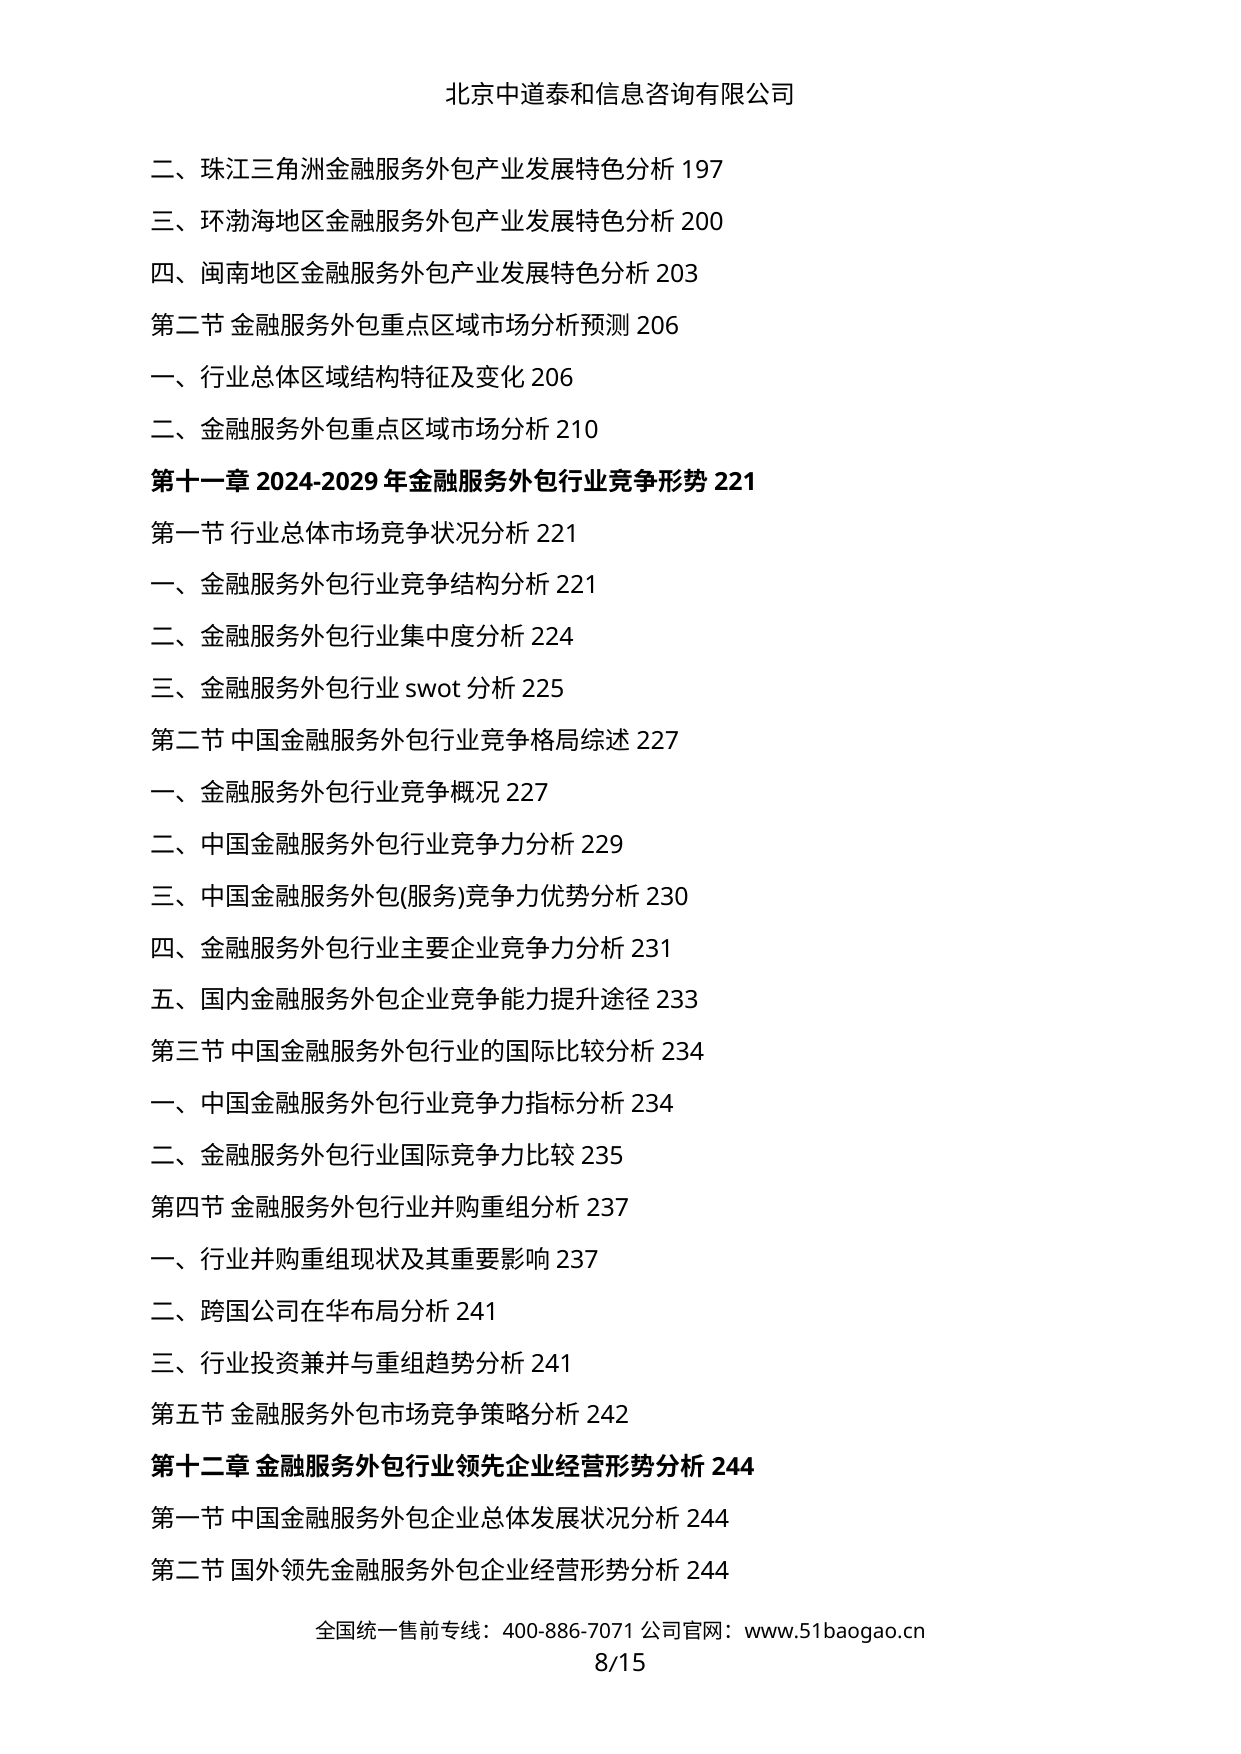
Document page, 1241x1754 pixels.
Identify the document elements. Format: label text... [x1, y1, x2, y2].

text 五、国内金融服务外包企业竞争能力提升途径 233 [150, 980, 1090, 1016]
text 四、金融服务外包行业主要企业竞争力分析 231 [150, 928, 1090, 964]
text 三、行业投资兼并与重组趋势分析 241 [150, 1343, 1090, 1379]
text 第一节 行业总体市场竞争状况分析 221 [150, 513, 1090, 549]
text 二、跨国公司在华布局分析 241 [150, 1291, 1090, 1327]
text 一、行业并购重组现状及其重要影响 237 [150, 1239, 1090, 1276]
text 第四节 金融服务外包行业并购重组分析 237 [150, 1187, 1090, 1224]
text 二、中国金融服务外包行业竞争力分析 229 [150, 824, 1090, 861]
text 第二节 中国金融服务外包行业竞争格局综述 227 [150, 721, 1090, 757]
text 一、中国金融服务外包行业竞争力指标分析 234 [150, 1084, 1090, 1120]
text 二、金融服务外包行业集中度分析 224 [150, 617, 1090, 653]
text 一、行业总体区域结构特征及变化 206 [150, 357, 1090, 394]
text 第二节 国外领先金融服务外包企业经营形势分析 244 [150, 1551, 1090, 1587]
text 三、环渤海地区金融服务外包产业发展特色分析 200 [150, 202, 1090, 238]
text 一、金融服务外包行业竞争结构分析 221 [150, 565, 1090, 601]
text 三、金融服务外包行业swot分析 225 [150, 669, 1090, 705]
text 二、金融服务外包重点区域市场分析 210 [150, 409, 1090, 446]
text 第二节 金融服务外包重点区域市场分析预测 206 [150, 306, 1090, 342]
text 第一节 中国金融服务外包企业总体发展状况分析 244 [150, 1499, 1090, 1535]
text 第三节 中国金融服务外包行业的国际比较分析 234 [150, 1032, 1090, 1068]
text 一、金融服务外包行业竞争概况 227 [150, 772, 1090, 809]
text 第十二章 金融服务外包行业领先企业经营形势分析 244 [150, 1447, 1090, 1483]
text 二、珠江三角洲金融服务外包产业发展特色分析 197 [150, 150, 1090, 186]
text 四、闽南地区金融服务外包产业发展特色分析 203 [150, 254, 1090, 290]
text 第五节 金融服务外包市场竞争策略分析 242 [150, 1395, 1090, 1431]
text 第十一章 2024-2029年金融服务外包行业竞争形势 221 [150, 461, 1090, 497]
text 三、中国金融服务外包(服务)竞争力优势分析 230 [150, 876, 1090, 912]
text 二、金融服务外包行业国际竞争力比较 235 [150, 1136, 1090, 1172]
